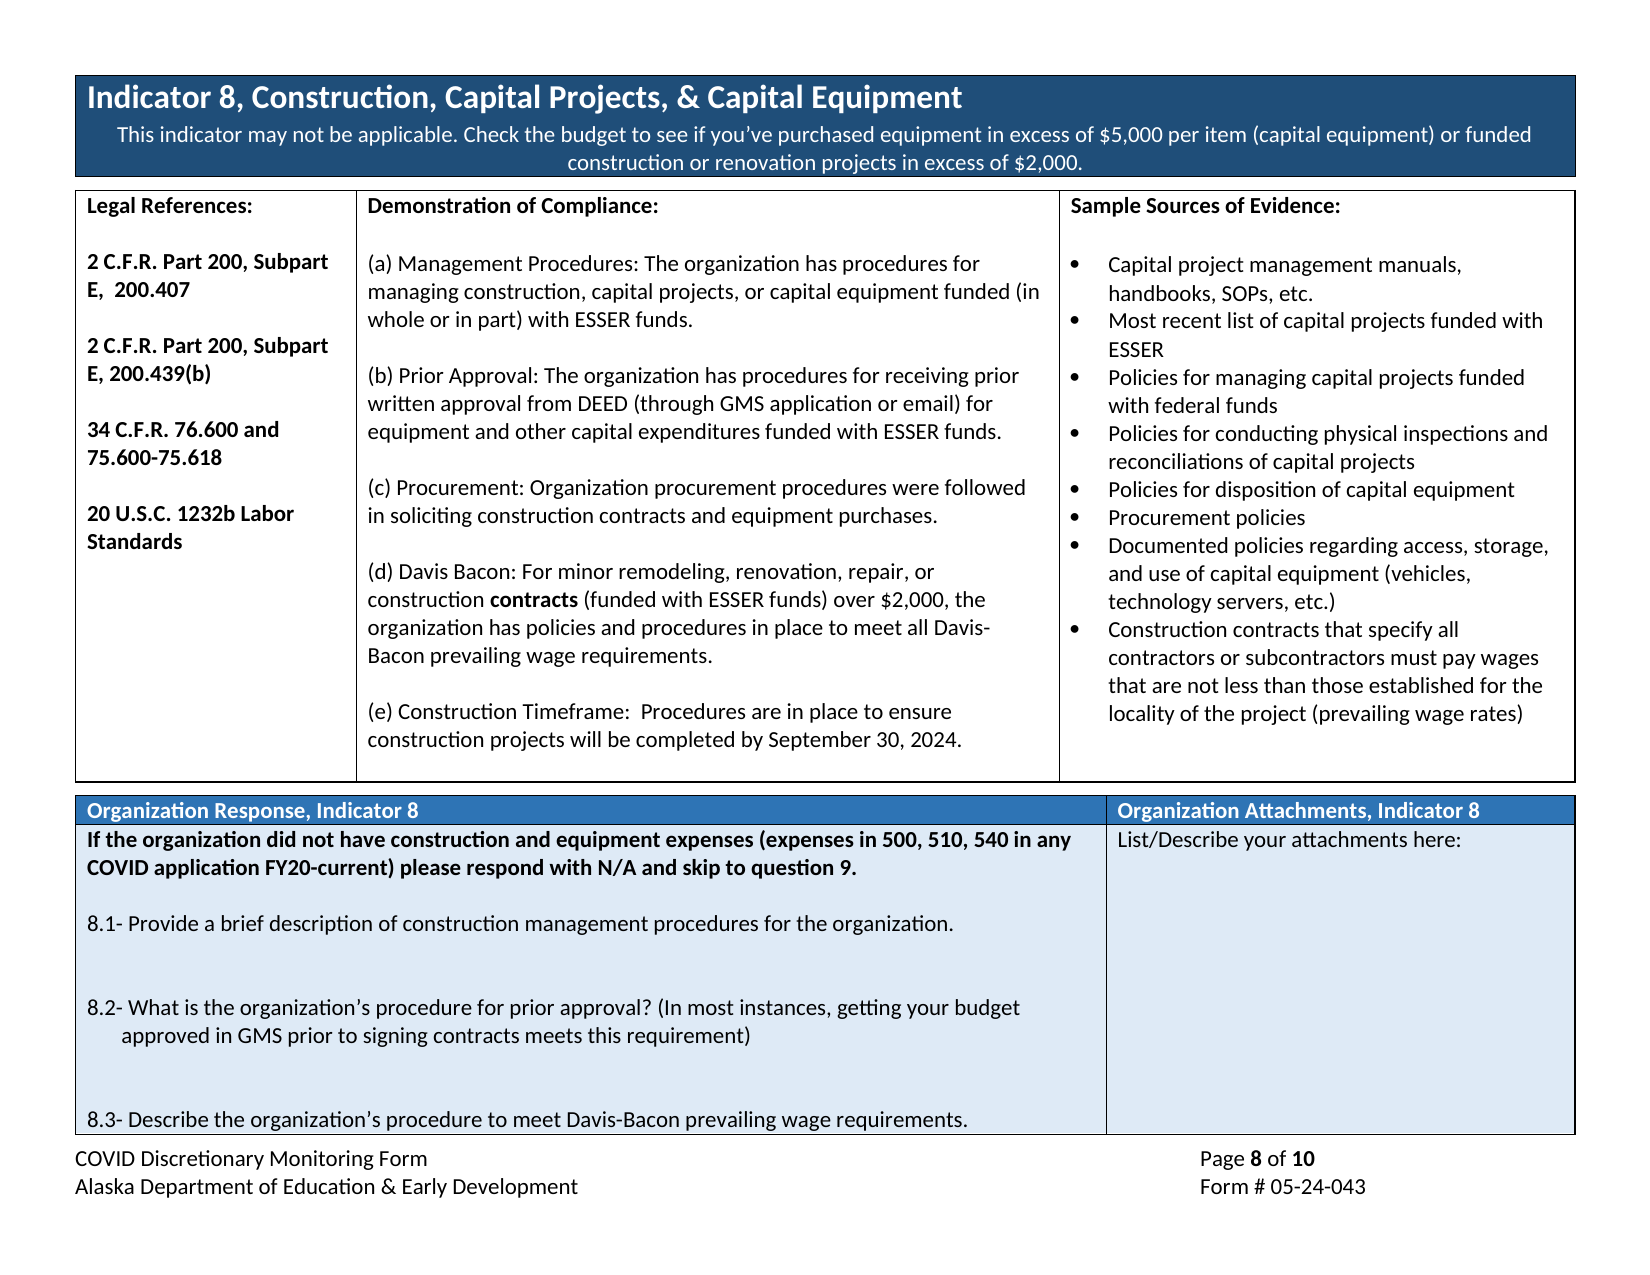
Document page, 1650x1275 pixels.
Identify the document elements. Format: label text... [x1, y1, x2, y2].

table_header Indicator 8, Construction, Capital Projects, & Capital Equipment This indicator may not be applicable. Check the budget to see if you’ve purchased equipment in excess of $5,000 per item (capital equipment) or funded construction or renovation projects in excess of $2,000. [76, 76, 1575, 176]
table_header Demonstration of Compliance: (a) Management Procedures: The organization has procedures for managing construction, capital projects, or capital equipment funded (in whole or in part) with ESSER funds. (b) Prior Approval: The organization has procedures for receiving prior written approval from DEED (through GMS application or email) for equipment and other capital expenditures funded with ESSER funds. (c) Procurement: Organization procurement procedures were followed in soliciting construction contracts and equipment purchases. (d) Davis Bacon: For minor remodeling, renovation, repair, or construction contracts (funded with ESSER funds) over $2,000, the organization has policies and procedures in place to meet all Davis-Bacon prevailing wage requirements. (e) Construction Timeframe: Procedures are in place to ensure construction projects will be completed by September 30, 2024. [357, 191, 1059, 781]
table_header Organization Attachments, Indicator 8 [1107, 796, 1574, 824]
table_header Organization Response, Indicator 8 [76, 796, 1106, 824]
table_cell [76, 825, 1106, 1133]
table_header Sample Sources of Evidence: Capital project management manuals, handbooks, SOPs, etc. Most recent list of capital projects funded with ESSER Policies for managing capital projects funded with federal funds Policies for conducting physical inspections and reconciliations of capital projects Policies for disposition of capital equipment Procurement policies Documented policies regarding access, storage, and use of capital equipment (vehicles, technology servers, etc.) Construction contracts that specify all contractors or subcontractors must pay wages that are not less than those established for the locality of the project (prevailing wage rates) [1060, 191, 1574, 781]
table_header Legal References: 2 C.F.R. Part 200, Subpart E, 200.407 2 C.F.R. Part 200, Subpart E, 200.439(b) 34 C.F.R. 76.600 and 75.600-75.618 20 U.S.C. 1232b Labor Standards [76, 191, 356, 781]
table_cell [1107, 825, 1574, 1133]
